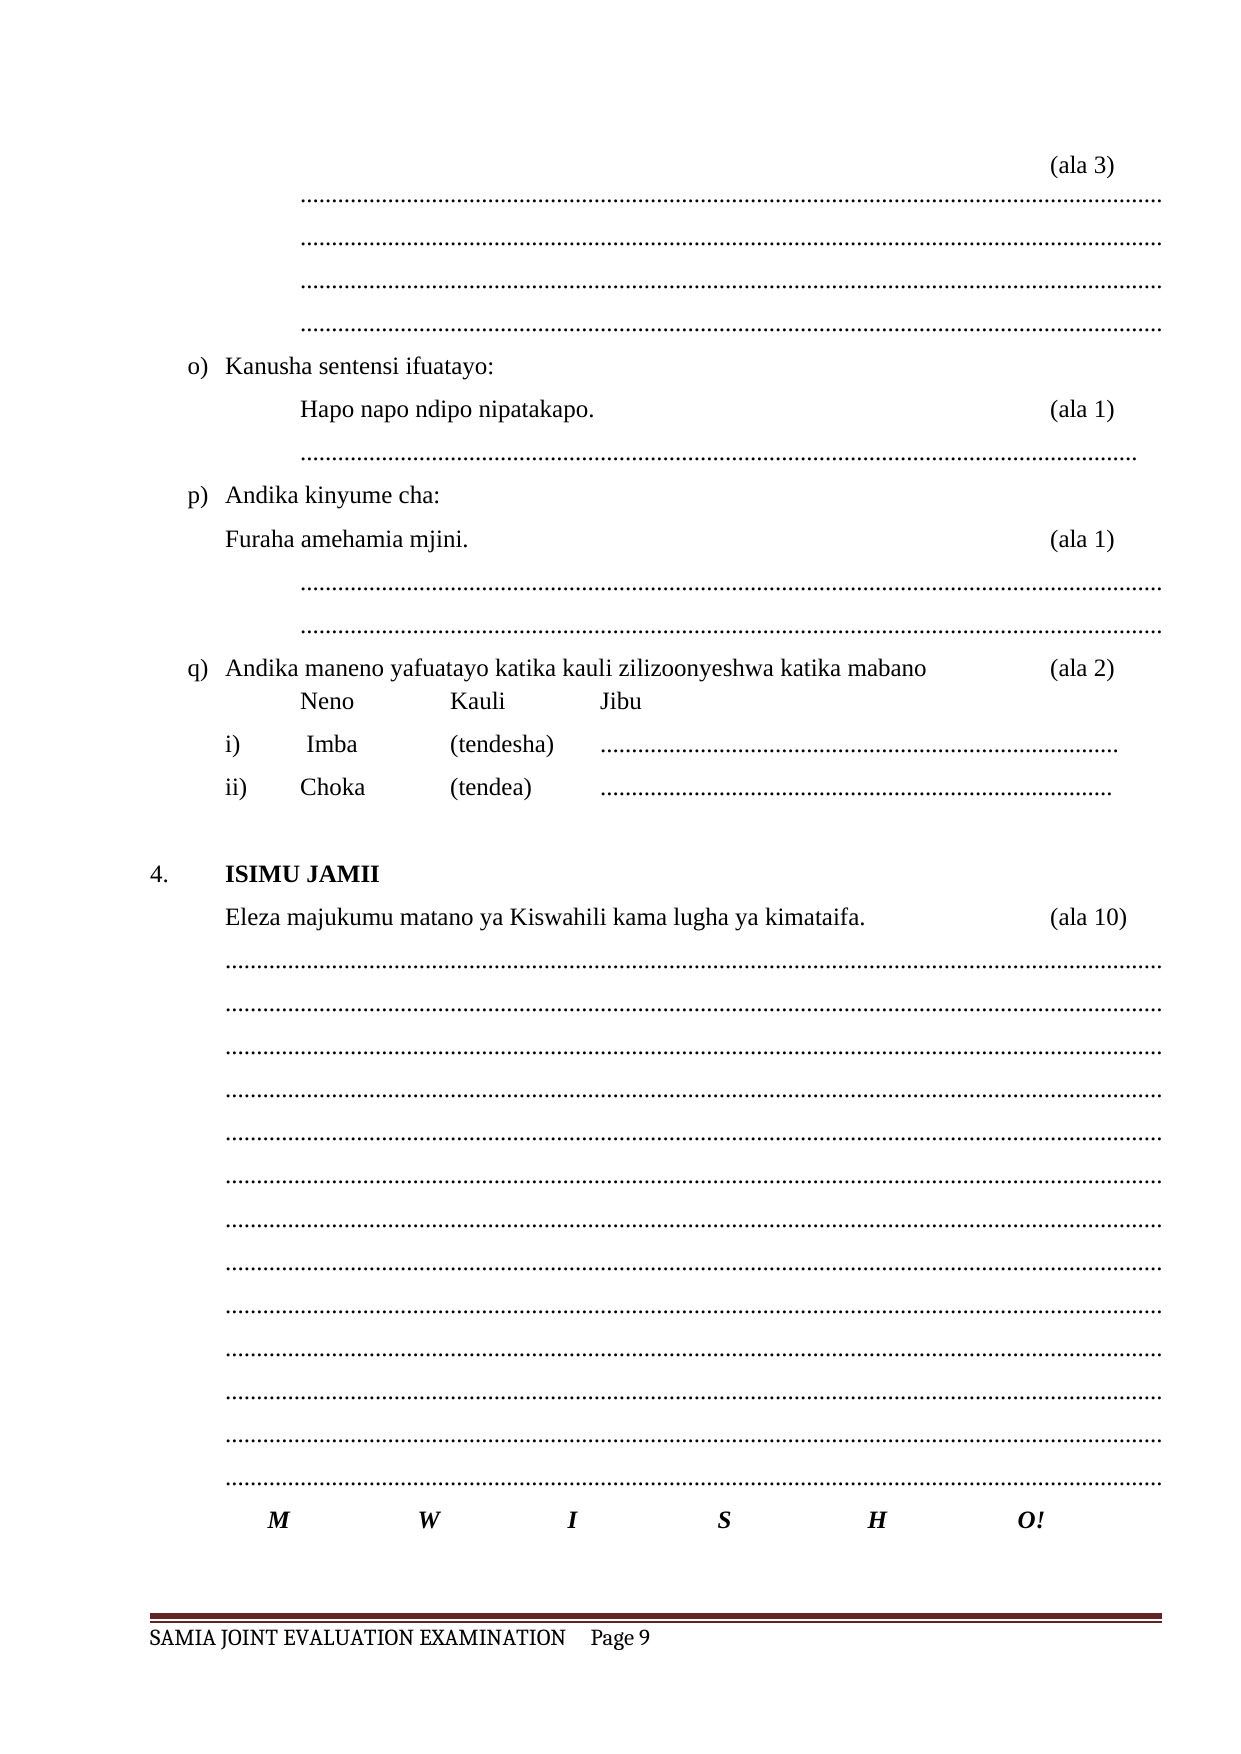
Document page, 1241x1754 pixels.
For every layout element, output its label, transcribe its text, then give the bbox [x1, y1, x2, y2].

list ............................................................................................................................................................................................................................................................................................................ [225, 945, 1162, 1017]
text Eleza majukumu matano ya Kiswahili kama lugha ya kimataifa. (ala 10) [150, 902, 1162, 931]
list Furaha amehamia mjini. (ala 1) [225, 524, 1162, 552]
text (ala 3) [187, 150, 1162, 179]
list .................................................................................................................................................................................................................................................................................... [300, 265, 1162, 337]
list ...................................................................................................................................................................................................................................................................................................................................................................................................................................................................................................................................................................................................................................................................................................................................................................................................................................................................................................................................................................................................................................................................................................................................................................................................................................................................................................................................................................................................... [225, 1117, 1162, 1491]
list ............................................................................................................................................................................................................................................................................................................ [225, 1031, 1162, 1103]
list Choka (tendea) .................................................................................. [225, 772, 1162, 801]
list Imba (tendesha) ................................................................................... [225, 729, 1162, 758]
list Andika kinyume cha: [187, 481, 1162, 509]
list .................................................................................................................................................................................................................................................................................... [300, 567, 1162, 639]
list Kanusha sentensi ifuatayo: [187, 351, 1162, 380]
text 4. ISIMU JAMII [150, 859, 1162, 887]
list Hapo napo ndipo nipatakapo. (ala 1) [300, 394, 1162, 423]
list ...................................................................................................................................... [300, 437, 1162, 466]
list Andika maneno yafuatayo katika kauli zilizoonyeshwa katika mabano (ala 2) [187, 653, 1162, 682]
list M W I S H O! [150, 1506, 1162, 1534]
list .................................................................................................................................................................................................................................................................................... [300, 179, 1162, 251]
list Neno Kauli Jibu [225, 686, 1162, 715]
